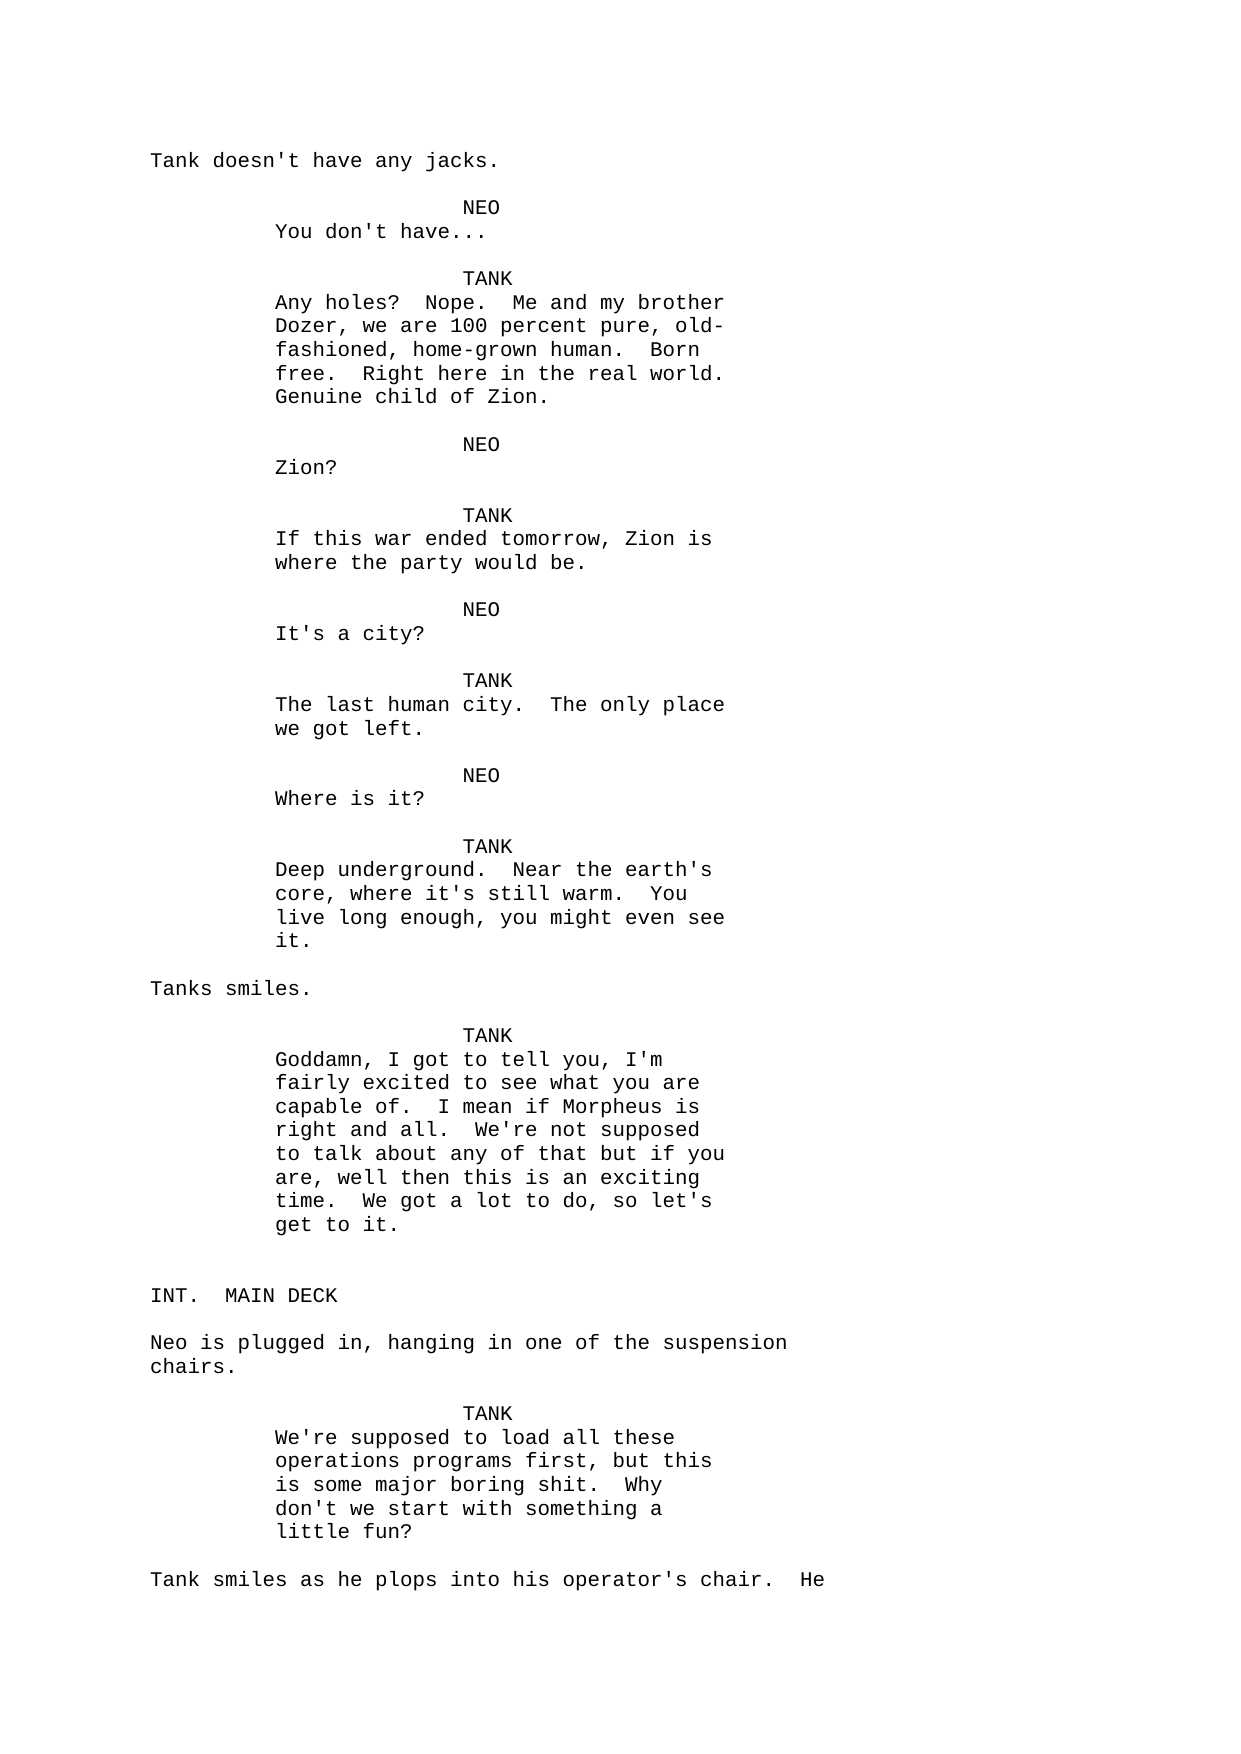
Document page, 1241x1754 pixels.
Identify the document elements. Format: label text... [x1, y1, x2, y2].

text to talk about any of that but if you [150, 1143, 1090, 1167]
text NEO [150, 197, 1090, 221]
text it. [150, 930, 1090, 954]
text we got left. [150, 717, 1090, 741]
text TANK [150, 1403, 1090, 1427]
text It's a city? [150, 623, 1090, 647]
text Tanks smiles. [150, 978, 1090, 1001]
text operations programs first, but this [150, 1451, 1090, 1474]
text little fun? [150, 1521, 1090, 1545]
text We're supposed to load all these [150, 1427, 1090, 1451]
text Tank smiles as he plops into his operator's chair. He [150, 1569, 1090, 1592]
text live long enough, you might even see [150, 907, 1090, 930]
text chairs. [150, 1356, 1090, 1379]
text are, well then this is an exciting [150, 1167, 1090, 1190]
text Dozer, we are 100 percent pure, old- [150, 316, 1090, 339]
text Tank doesn't have any jacks. [150, 150, 1090, 174]
text fairly excited to see what you are [150, 1072, 1090, 1096]
text Neo is plugged in, hanging in one of the suspension [150, 1332, 1090, 1356]
text fashioned, home-grown human. Born [150, 339, 1090, 363]
text INT. MAIN DECK [150, 1285, 1090, 1309]
text You don't have... [150, 221, 1090, 244]
text The last human city. The only place [150, 694, 1090, 717]
text TANK [150, 268, 1090, 292]
text free. Right here in the real world. [150, 363, 1090, 386]
text Where is it? [150, 788, 1090, 812]
text right and all. We're not supposed [150, 1119, 1090, 1143]
text NEO [150, 434, 1090, 457]
text capable of. I mean if Morpheus is [150, 1096, 1090, 1119]
text If this war ended tomorrow, Zion is [150, 528, 1090, 552]
text TANK [150, 670, 1090, 694]
text Goddamn, I got to tell you, I'm [150, 1048, 1090, 1072]
text TANK [150, 836, 1090, 859]
text Deep underground. Near the earth's [150, 859, 1090, 883]
text NEO [150, 765, 1090, 788]
text time. We got a lot to do, so let's [150, 1190, 1090, 1214]
text where the party would be. [150, 552, 1090, 576]
text is some major boring shit. Why [150, 1474, 1090, 1498]
text get to it. [150, 1214, 1090, 1238]
text Genuine child of Zion. [150, 386, 1090, 410]
text core, where it's still warm. You [150, 883, 1090, 907]
text NEO [150, 599, 1090, 623]
text don't we start with something a [150, 1498, 1090, 1521]
text Zion? [150, 457, 1090, 481]
text TANK [150, 505, 1090, 528]
text TANK [150, 1025, 1090, 1048]
text Any holes? Nope. Me and my brother [150, 292, 1090, 316]
